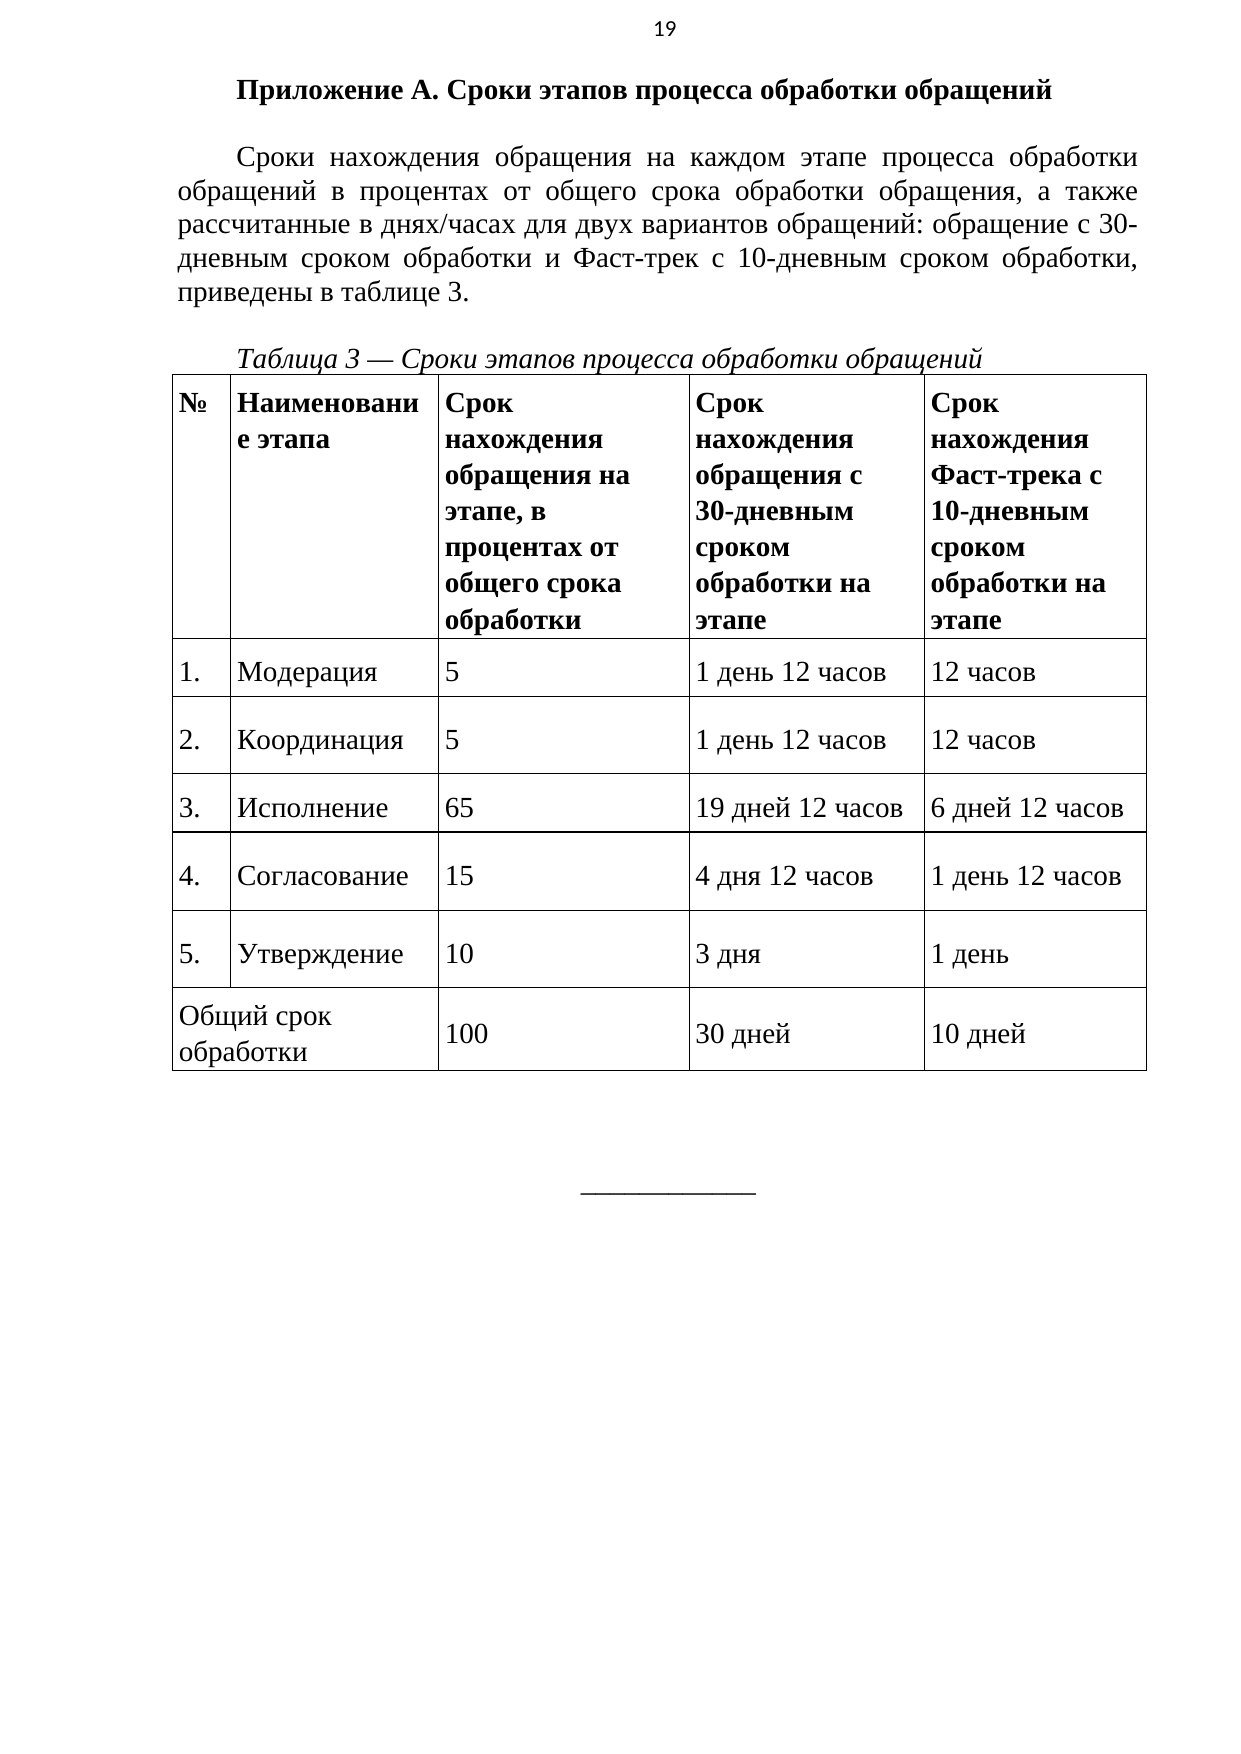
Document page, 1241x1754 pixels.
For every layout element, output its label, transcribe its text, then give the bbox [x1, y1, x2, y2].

table_header № [173, 375, 230, 637]
table_cell 1. [173, 639, 230, 696]
table_cell 3. [173, 774, 230, 831]
table_cell 10 дней [925, 988, 1146, 1070]
table_cell Общий срок обработки [173, 988, 438, 1070]
table_cell 65 [439, 774, 689, 831]
table_header Срок нахождения обращения с 30-дневным сроком обработки на этапе [690, 375, 924, 637]
table_cell Утверждение [231, 911, 438, 987]
table_cell 5. [173, 911, 230, 987]
text Сроки нахождения обращения на каждом этапе процесса обработки обращений в процентах от общего срока обработки обращения, а также рассчитанные в днях/часах для двух вариантов обращений: обращение с 30-дневным сроком обработки и Фаст-трек с 10-дневным сроком обработки, приведены в таблице 3. [177, 139, 1138, 307]
text Приложение А. Сроки этапов процесса обработки обращений [177, 72, 1152, 106]
table_header Срок нахождения Фаст-трека с 10-дневным сроком обработки на этапе [925, 375, 1146, 637]
table_cell 5 [439, 639, 689, 696]
table_cell 1 день 12 часов [925, 833, 1146, 910]
list ____________ [177, 1164, 1152, 1197]
table_cell 4. [173, 833, 230, 910]
text Таблица 3 — Сроки этапов процесса обработки обращений [177, 341, 1152, 374]
table_cell 19 дней 12 часов [690, 774, 924, 831]
table_cell 4 дня 12 часов [690, 833, 924, 910]
table_cell Исполнение [231, 774, 438, 831]
table_cell 30 дней [690, 988, 924, 1070]
table_cell 1 день [925, 911, 1146, 987]
table_cell 10 [439, 911, 689, 987]
table_cell Модерация [231, 639, 438, 696]
table_cell Координация [231, 697, 438, 773]
table_cell 15 [439, 833, 689, 910]
table_cell 2. [173, 697, 230, 773]
table_cell 6 дней 12 часов [925, 774, 1146, 831]
table_cell 3 дня [690, 911, 924, 987]
table_cell 1 день 12 часов [690, 639, 924, 696]
table_header Наименование этапа [231, 375, 438, 637]
table_header Срок нахождения обращения на этапе, в процентах от общего срока обработки [439, 375, 689, 637]
table_cell 12 часов [925, 639, 1146, 696]
table_cell 100 [439, 988, 689, 1070]
table_cell 12 часов [925, 697, 1146, 773]
table_cell 5 [439, 697, 689, 773]
table_cell Согласование [231, 833, 438, 910]
table_cell 1 день 12 часов [690, 697, 924, 773]
